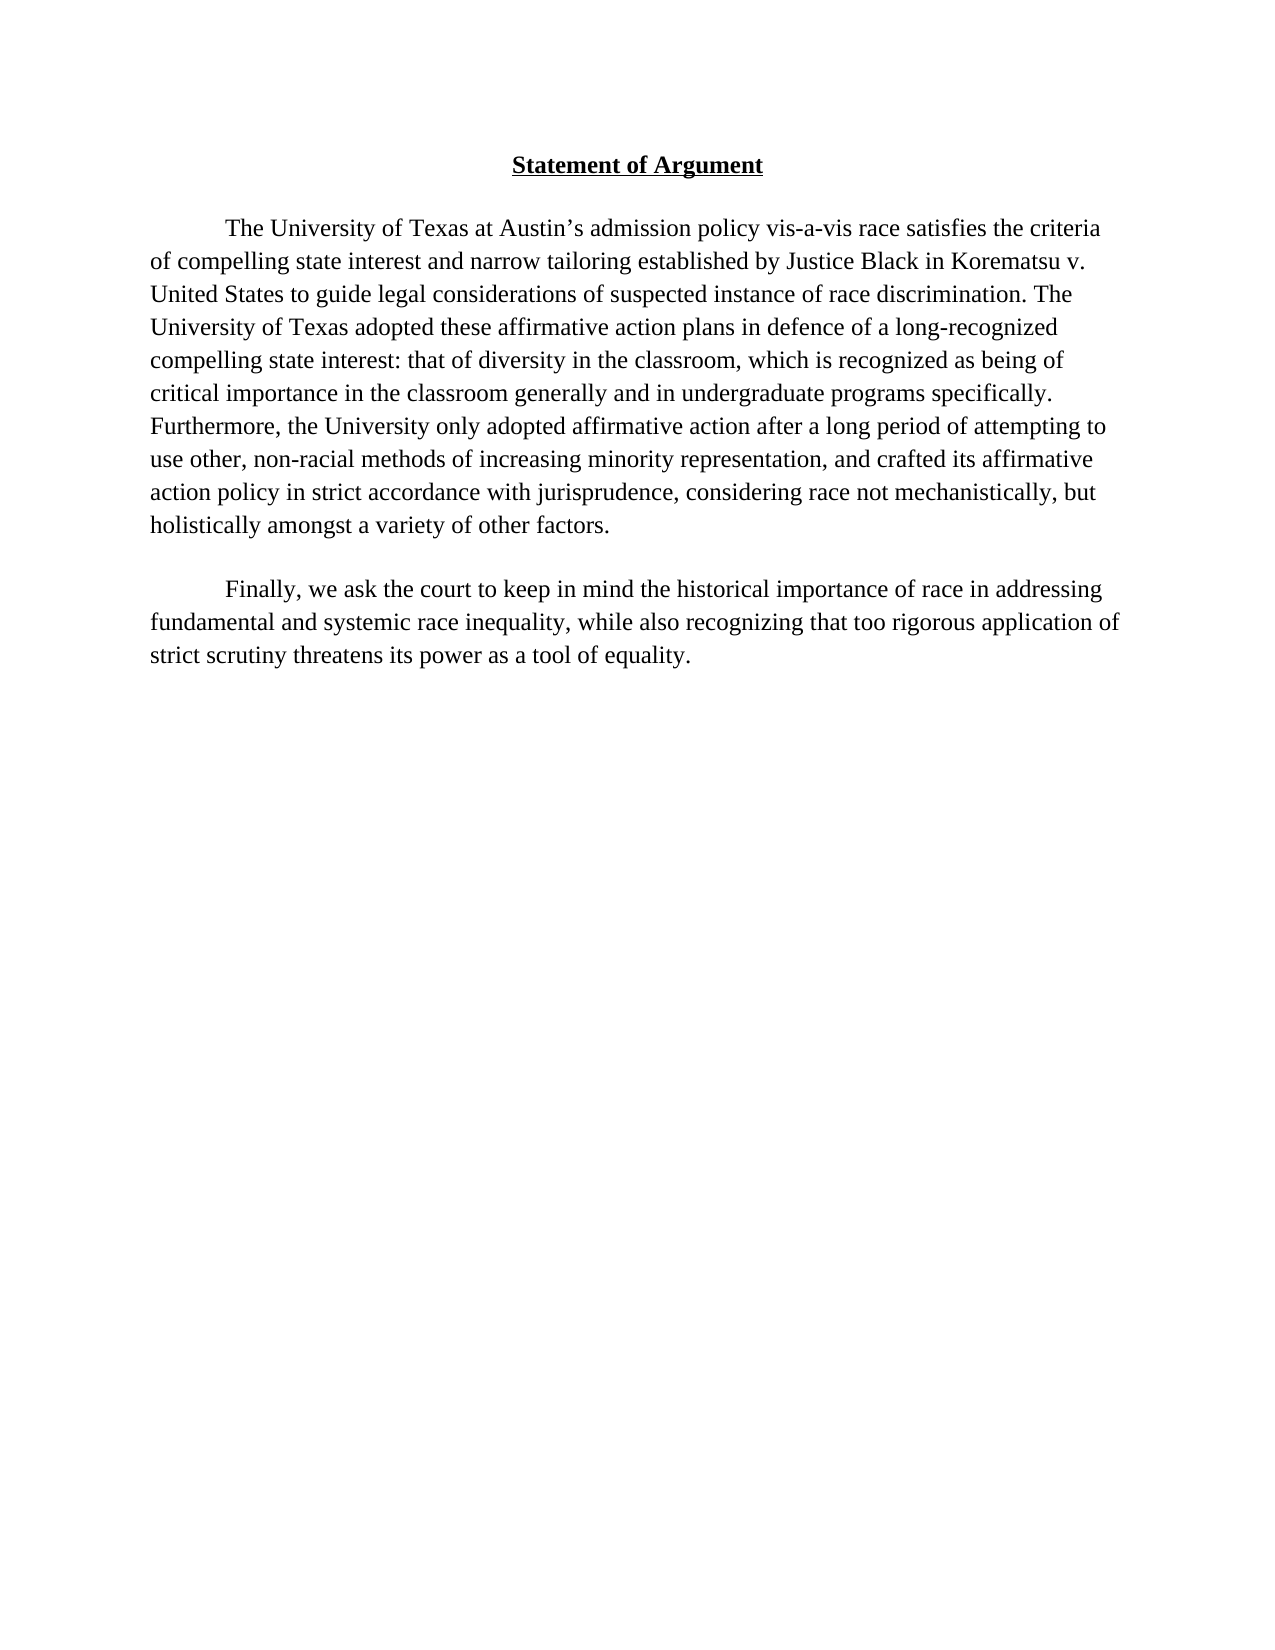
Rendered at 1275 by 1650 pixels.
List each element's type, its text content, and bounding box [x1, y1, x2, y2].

text Finally, we ask the court to keep in mind the historical importance of race in addressing fundamental and systemic race inequality, while also recognizing that too rigorous application of strict scrutiny threatens its power as a tool of equality. [150, 574, 1125, 668]
text Statement of Argument [150, 150, 1125, 179]
text The University of Texas at Austin’s admission policy vis-a-vis race satisfies the criteria of compelling state interest and narrow tailoring established by Justice Black in Korematsu v. United States to guide legal considerations of suspected instance of race discrimination. The University of Texas adopted these affirmative action plans in defence of a long-recognized compelling state interest: that of diversity in the classroom, which is recognized as being of critical importance in the classroom generally and in undergraduate programs specifically. Furthermore, the University only adopted affirmative action after a long period of attempting to use other, non-racial methods of increasing minority representation, and crafted its affirmative action policy in strict accordance with jurisprudence, considering race not mechanistically, but holistically amongst a variety of other factors. [150, 213, 1125, 539]
